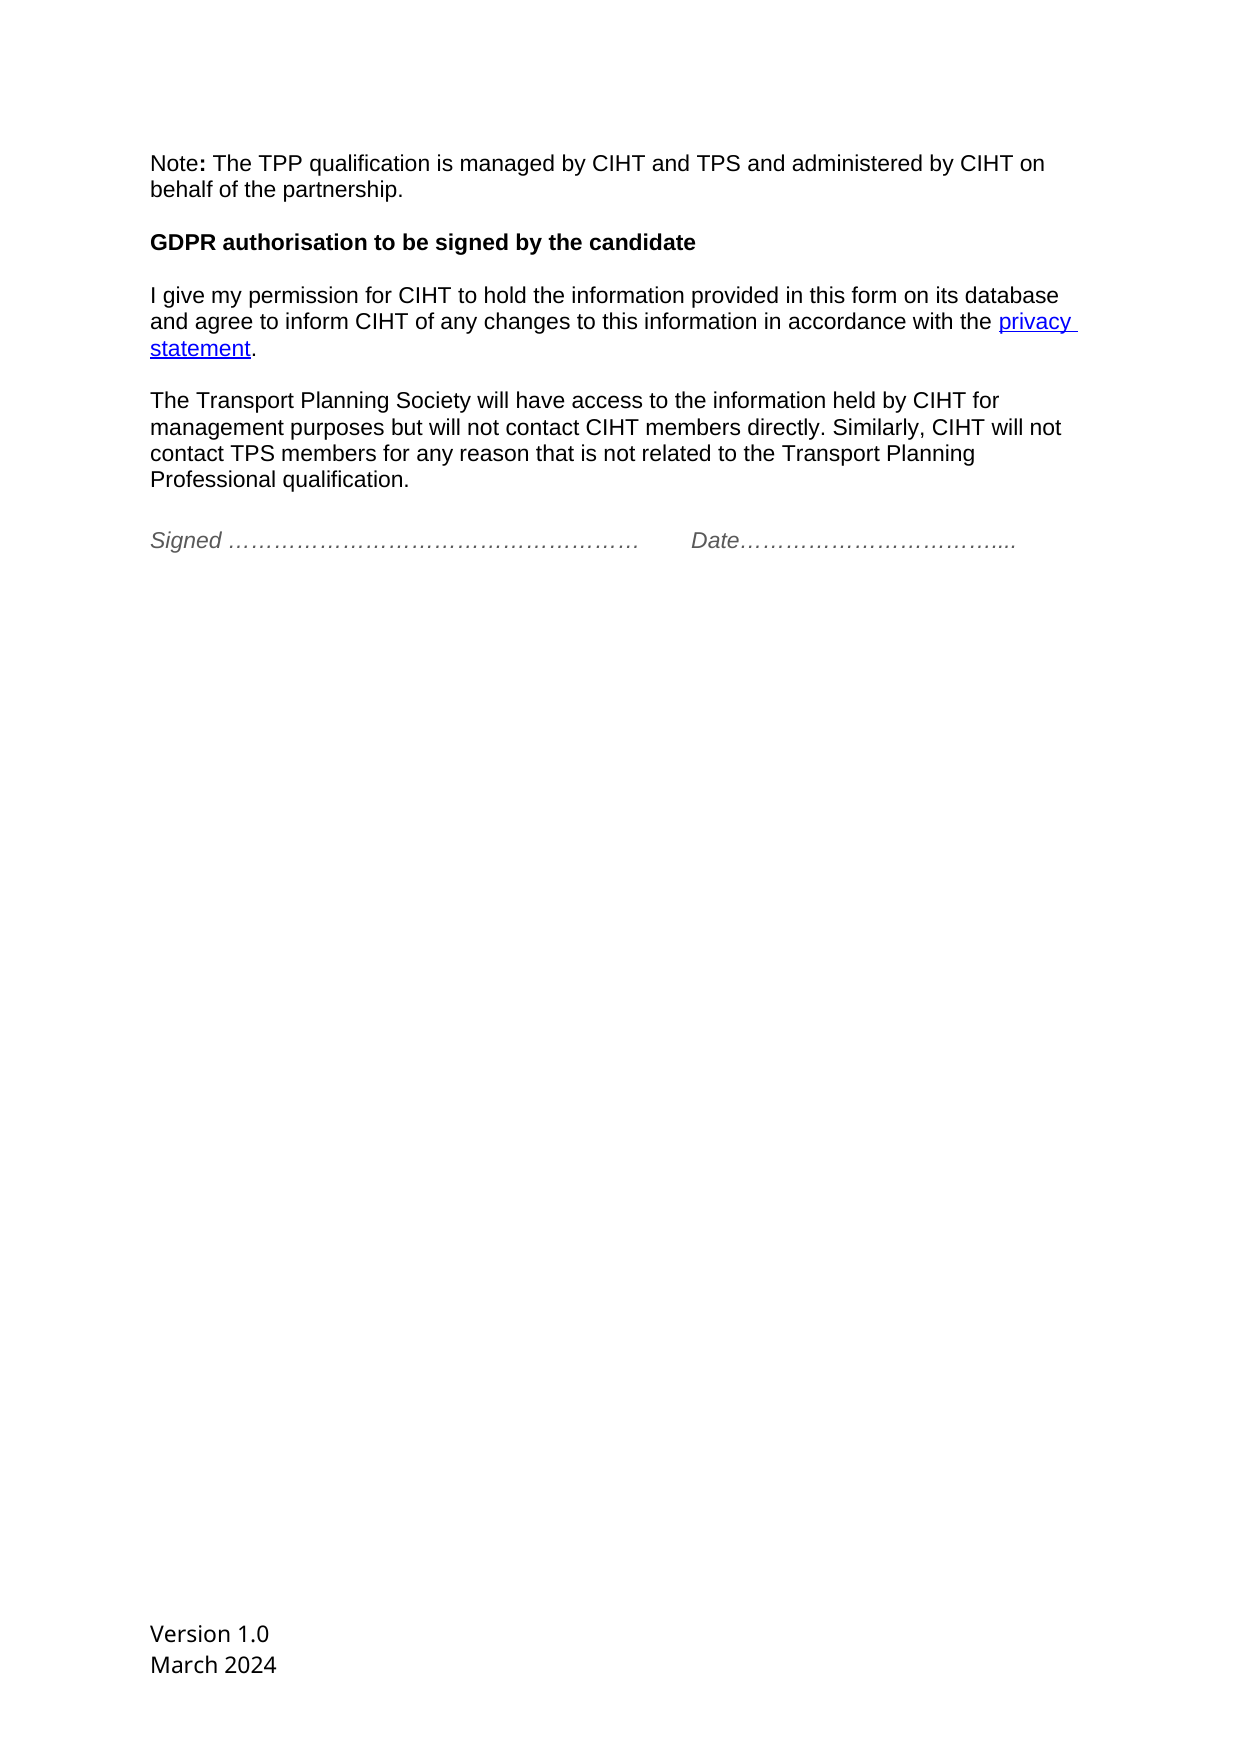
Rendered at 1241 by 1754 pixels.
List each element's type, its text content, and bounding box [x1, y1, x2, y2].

text The Transport Planning Society will have access to the information held by CIHT for management purposes but will not contact CIHT members directly. Similarly, CIHT will not contact TPS members for any reason that is not related to the Transport Planning Professional qualification. [150, 387, 1090, 493]
text GDPR authorisation to be signed by the candidate [150, 229, 1090, 255]
text I give my permission for CIHT to hold the information provided in this form on its database and agree to inform CIHT of any changes to this information in accordance with the privacy statement. [150, 282, 1090, 361]
subtitle Signed ……………………………………………… Date…………………………….... [150, 527, 1090, 554]
text Note: The TPP qualification is managed by CIHT and TPS and administered by CIHT on behalf of the partnership. [150, 150, 1090, 203]
